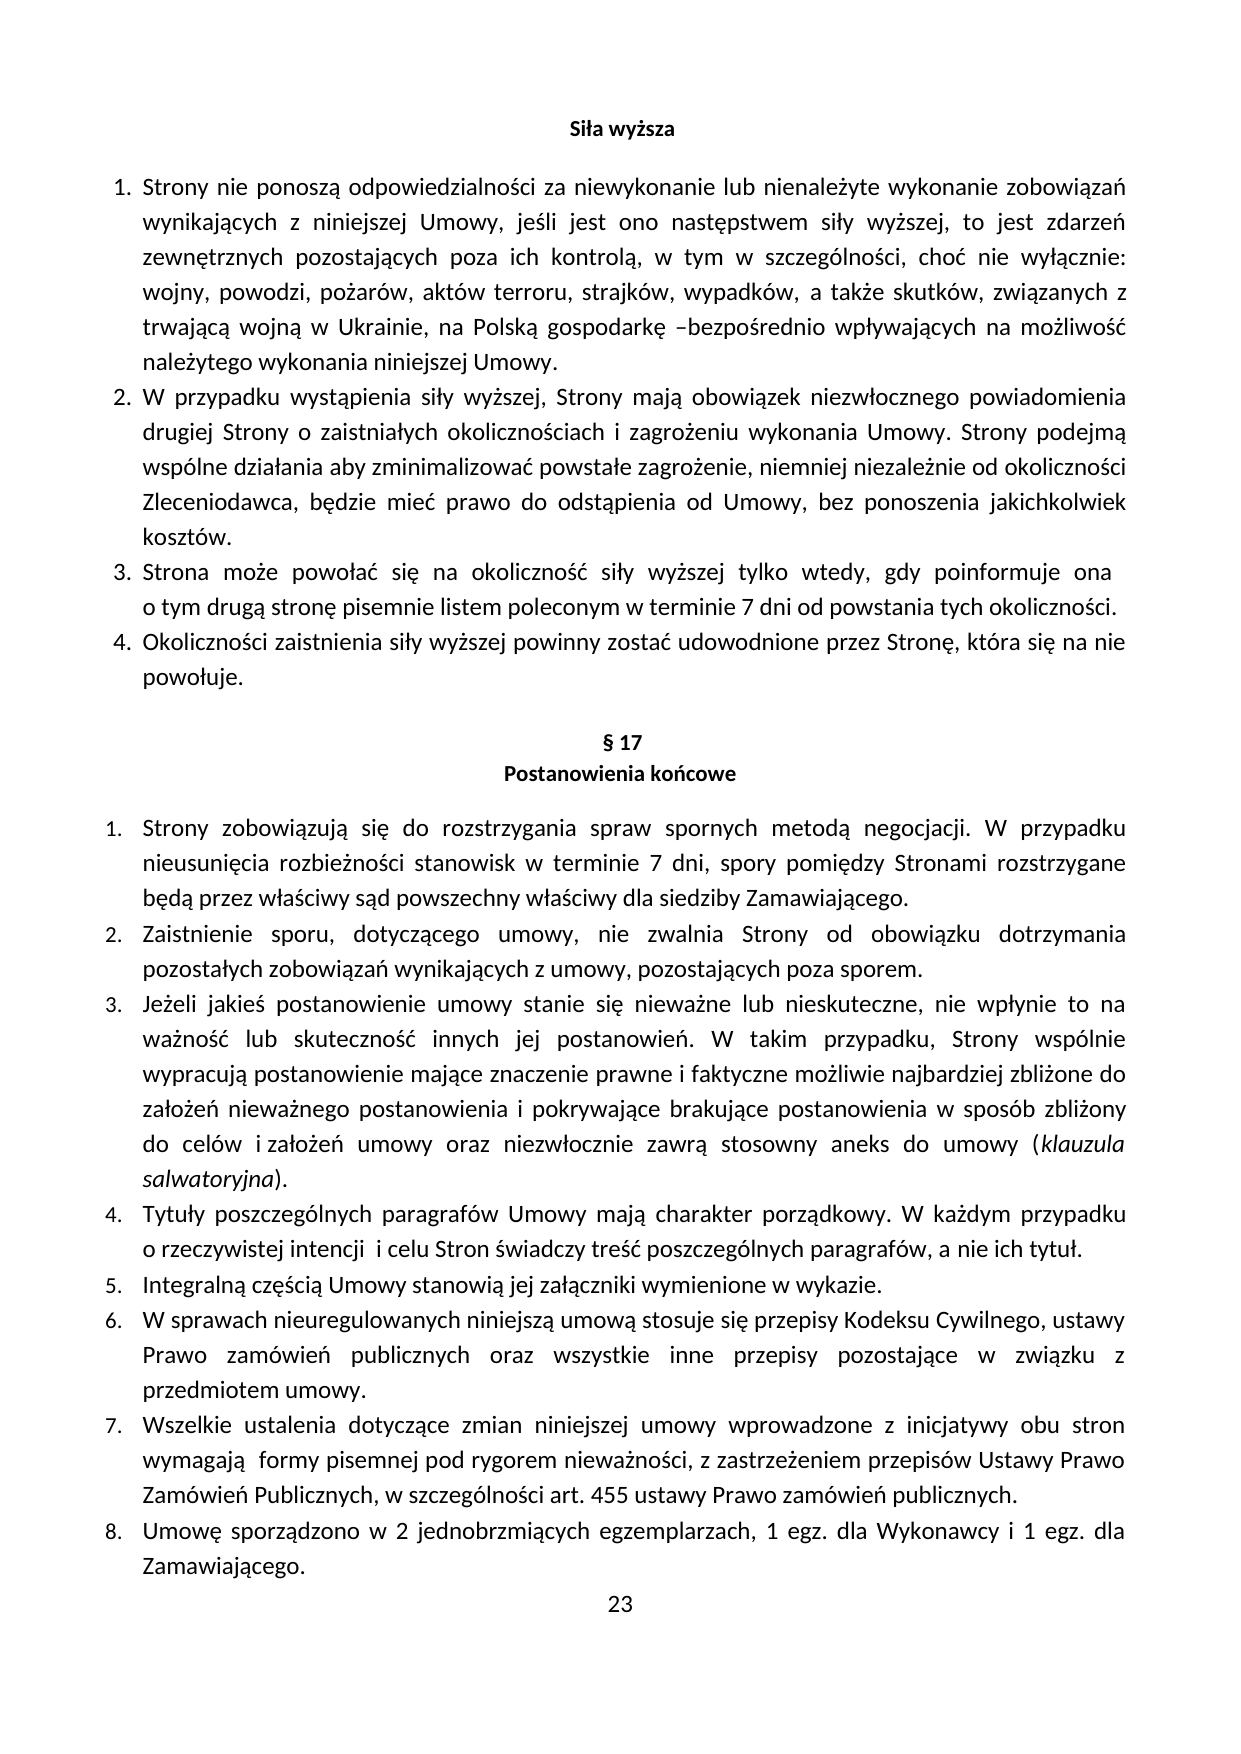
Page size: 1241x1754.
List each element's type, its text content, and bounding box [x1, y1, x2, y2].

list W sprawach nieuregulowanych niniejszą umową stosuje się przepisy Kodeksu Cywilnego, ustawy Prawo zamówień publicznych oraz wszystkie inne przepisy pozostające w związku z przedmiotem umowy. [105, 1304, 1126, 1405]
list Strona może powołać się na okoliczność siły wyższej tylko wtedy, gdy poinformuje ona o tym drugą stronę pisemnie listem poleconym w terminie 7 dni od powstania tych okoliczności. [113, 556, 1127, 621]
list Zaistnienie sporu, dotyczącego umowy, nie zwalnia Strony od obowiązku dotrzymania pozostałych zobowiązań wynikających z umowy, pozostających poza sporem. [105, 918, 1127, 983]
list Strony zobowiązują się do rozstrzygania spraw spornych metodą negocjacji. W przypadku nieusunięcia rozbieżności stanowisk w terminie 7 dni, spory pomiędzy Stronami rozstrzygane będą przez właściwy sąd powszechny właściwy dla siedziby Zamawiającego. [105, 813, 1127, 913]
list Umowę sporządzono w 2 jednobrzmiących egzemplarzach, 1 egz. dla Wykonawcy i 1 egz. dla Zamawiającego. [105, 1515, 1126, 1581]
list Wszelkie ustalenia dotyczące zmian niniejszej umowy wprowadzone z inicjatywy obu stron wymagają formy pisemnej pod rygorem nieważności, z zastrzeżeniem przepisów Ustawy Prawo Zamówień Publicznych, w szczególności art. 455 ustawy Prawo zamówień publicznych. [105, 1410, 1126, 1510]
list Okoliczności zaistnienia siły wyższej powinny zostać udowodnione przez Stronę, która się na nie powołuje. [113, 626, 1127, 691]
list Jeżeli jakieś postanowienie umowy stanie się nieważne lub nieskuteczne, nie wpłynie to na ważność lub skuteczność innych jej postanowień. W takim przypadku, Strony wspólnie wypracują postanowienie mające znaczenie prawne i faktyczne możliwie najbardziej zbliżone do założeń nieważnego postanowienia i pokrywające brakujące postanowienia w sposób zbliżony do celów i założeń umowy oraz niezwłocznie zawrą stosowny aneks do umowy (klauzula salwatoryjna). [105, 988, 1127, 1193]
text § 17 [113, 728, 1132, 756]
text Postanowienia końcowe [113, 756, 1127, 788]
list Integralną częścią Umowy stanowią jej załączniki wymienione w wykazie. [105, 1269, 1127, 1299]
text Siła wyższa [113, 114, 1132, 143]
list Tytuły poszczególnych paragrafów Umowy mają charakter porządkowy. W każdym przypadku o rzeczywistej intencji i celu Stron świadczy treść poszczególnych paragrafów, a nie ich tytuł. [105, 1198, 1127, 1264]
list W przypadku wystąpienia siły wyższej, Strony mają obowiązek niezwłocznego powiadomienia drugiej Strony o zaistniałych okolicznościach i zagrożeniu wykonania Umowy. Strony podejmą wspólne działania aby zminimalizować powstałe zagrożenie, niemniej niezależnie od okoliczności Zleceniodawca, będzie mieć prawo do odstąpienia od Umowy, bez ponoszenia jakichkolwiek kosztów. [113, 381, 1127, 551]
list Strony nie ponoszą odpowiedzialności za niewykonanie lub nienależyte wykonanie zobowiązań wynikających z niniejszej Umowy, jeśli jest ono następstwem siły wyższej, to jest zdarzeń zewnętrznych pozostających poza ich kontrolą, w tym w szczególności, choć nie wyłącznie: wojny, powodzi, pożarów, aktów terroru, strajków, wypadków, a także skutków, związanych z trwającą wojną w Ukrainie, na Polską gospodarkę –bezpośrednio wpływających na możliwość należytego wykonania niniejszej Umowy. [113, 171, 1127, 376]
